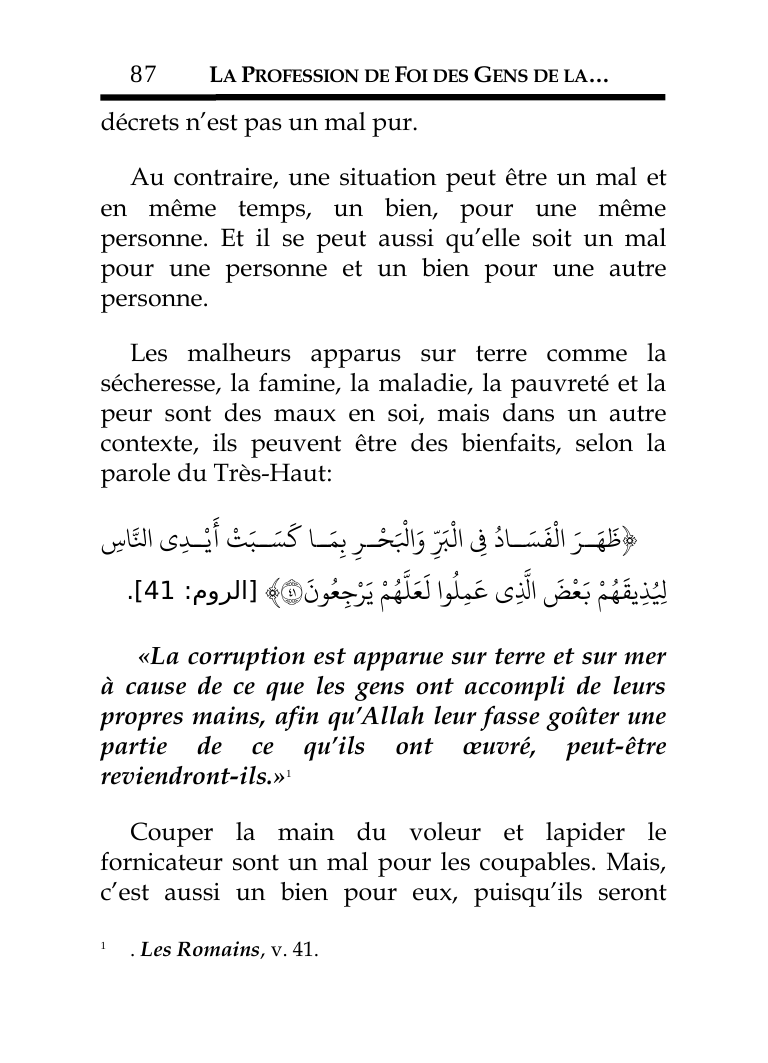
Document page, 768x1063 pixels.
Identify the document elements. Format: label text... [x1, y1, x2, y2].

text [100, 817, 667, 907]
text «La corruption est apparue sur terre et sur mer à cause de ce que les gens ont accompli de leurs propres mains, afin qu’Allah leur fasse goûter une partie de ce qu’ils ont œuvré, peut-être reviendront-ils.» [100, 641, 667, 792]
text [100, 108, 667, 138]
text Au contraire, une situation peut être un mal et en même temps, un bien, pour une même personne. Et il se peut aussi qu’elle soit un mal pour une personne et un bien pour une autre personne. [100, 163, 667, 313]
text ﴿ظَهَرَ الْفَسَادُ فِي الْبَرِّ وَالْبَحْرِ بِمَا كَسَبَتْ أَيْدِي النَّاسِ لِيُذِيقَهُمْ بَعْضَ الَّذِي عَمِلُوا لَعَلَّهُمْ يَرْجِعُونَ٤١﴾ [الروم: 41]. [100, 514, 667, 616]
text Les malheurs apparus sur terre comme la sécheresse, la famine, la maladie, la pauvreté et la peur sont des maux en soi, mais dans un autre contexte, ils peuvent être des bienfaits, selon la parole du Très-Haut: [100, 338, 667, 489]
